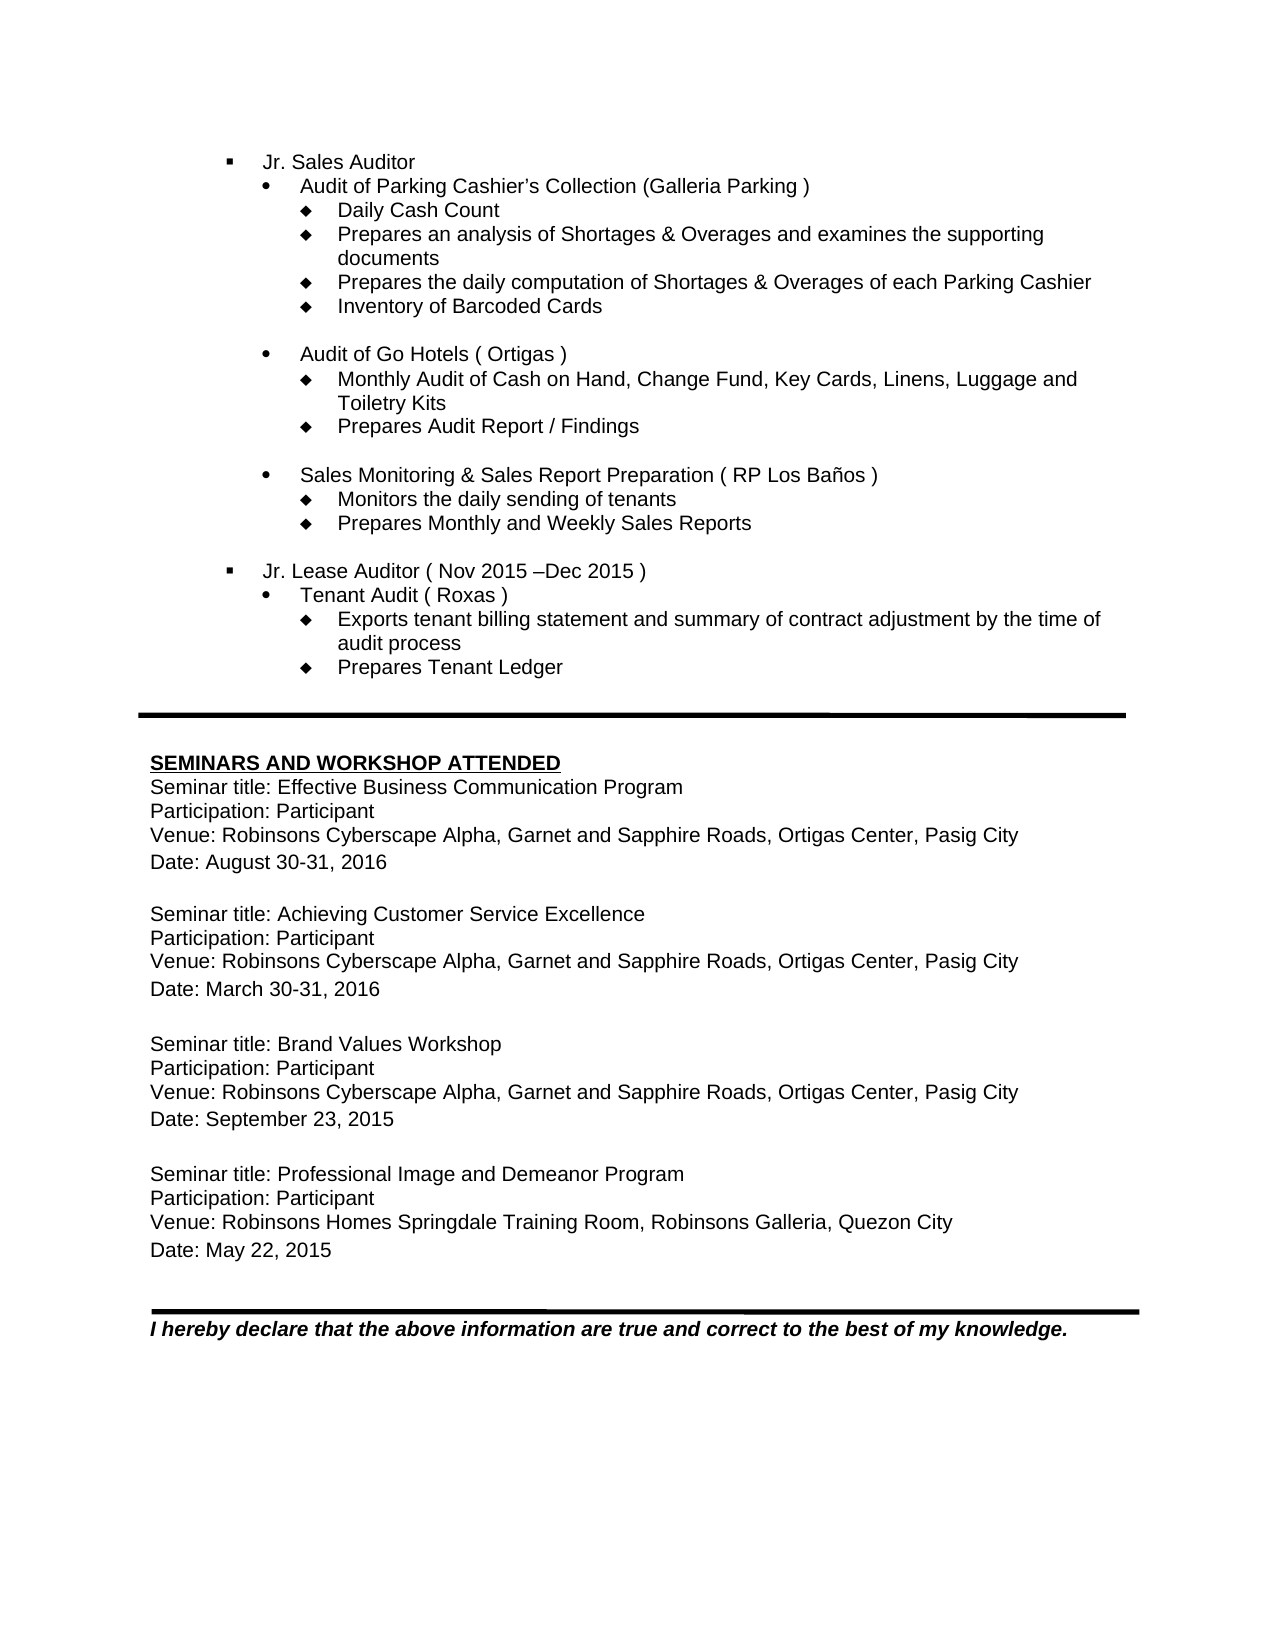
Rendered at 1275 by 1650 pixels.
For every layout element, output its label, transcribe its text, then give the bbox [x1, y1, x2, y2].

list Monthly Audit of Cash on Hand, Change Fund, Key Cards, Linens, Luggage and Toiletry Kits [300, 366, 1125, 414]
text Participation: Participant [150, 1056, 1125, 1080]
list Inventory of Barcoded Cards [300, 294, 1125, 318]
text Seminar title: Professional Image and Demeanor Program [150, 1162, 1125, 1186]
list Jr. Lease Auditor ( Nov 2015 –Dec 2015 ) [225, 558, 1125, 583]
text Date: August 30-31, 2016 [150, 850, 1125, 874]
list Monitors the daily sending of tenants [300, 486, 1125, 511]
text Venue: Robinsons Cyberscape Alpha, Garnet and Sapphire Roads, Ortigas Center, Pasig City [150, 949, 1125, 973]
list Prepares an analysis of Shortages & Overages and examines the supporting documents [300, 222, 1125, 270]
text Participation: Participant [150, 1186, 1125, 1210]
text Venue: Robinsons Homes Springdale Training Room, Robinsons Galleria, Quezon City [150, 1210, 1125, 1234]
list Audit of Parking Cashier’s Collection (Galleria Parking ) [262, 174, 1125, 198]
text Venue: Robinsons Cyberscape Alpha, Garnet and Sapphire Roads, Ortigas Center, Pasig City [150, 1080, 1125, 1104]
text Venue: Robinsons Cyberscape Alpha, Garnet and Sapphire Roads, Ortigas Center, Pasig City [150, 822, 1125, 846]
list Prepares Tenant Ledger [300, 655, 1125, 679]
list Prepares the daily computation of Shortages & Overages of each Parking Cashier [300, 270, 1125, 294]
list Sales Monitoring & Sales Report Preparation ( RP Los Baños ) [262, 462, 1125, 486]
text Seminar title: Effective Business Communication Program [150, 774, 1125, 798]
list Jr. Sales Auditor [225, 150, 1125, 174]
list Prepares Audit Report / Findings [300, 414, 1125, 438]
text Date: March 30-31, 2016 [150, 977, 1125, 1001]
text Date: September 23, 2015 [150, 1107, 1125, 1131]
list Audit of Go Hotels ( Ortigas ) [262, 342, 1125, 366]
text Date: May 22, 2015 [150, 1238, 1125, 1262]
text Participation: Participant [150, 925, 1125, 949]
list Tenant Audit ( Roxas ) [262, 583, 1125, 607]
text Seminar title: Brand Values Workshop [150, 1032, 1125, 1056]
list Prepares Monthly and Weekly Sales Reports [300, 511, 1125, 534]
text SEMINARS AND WORKSHOP ATTENDED [150, 751, 1125, 774]
text Participation: Participant [150, 798, 1125, 822]
text Seminar title: Achieving Customer Service Excellence [150, 901, 1125, 925]
list Exports tenant billing statement and summary of contract adjustment by the time of audit process [300, 607, 1125, 655]
text I hereby declare that the above information are true and correct to the best of my knowledge. [150, 1317, 1125, 1341]
list Daily Cash Count [300, 198, 1125, 222]
